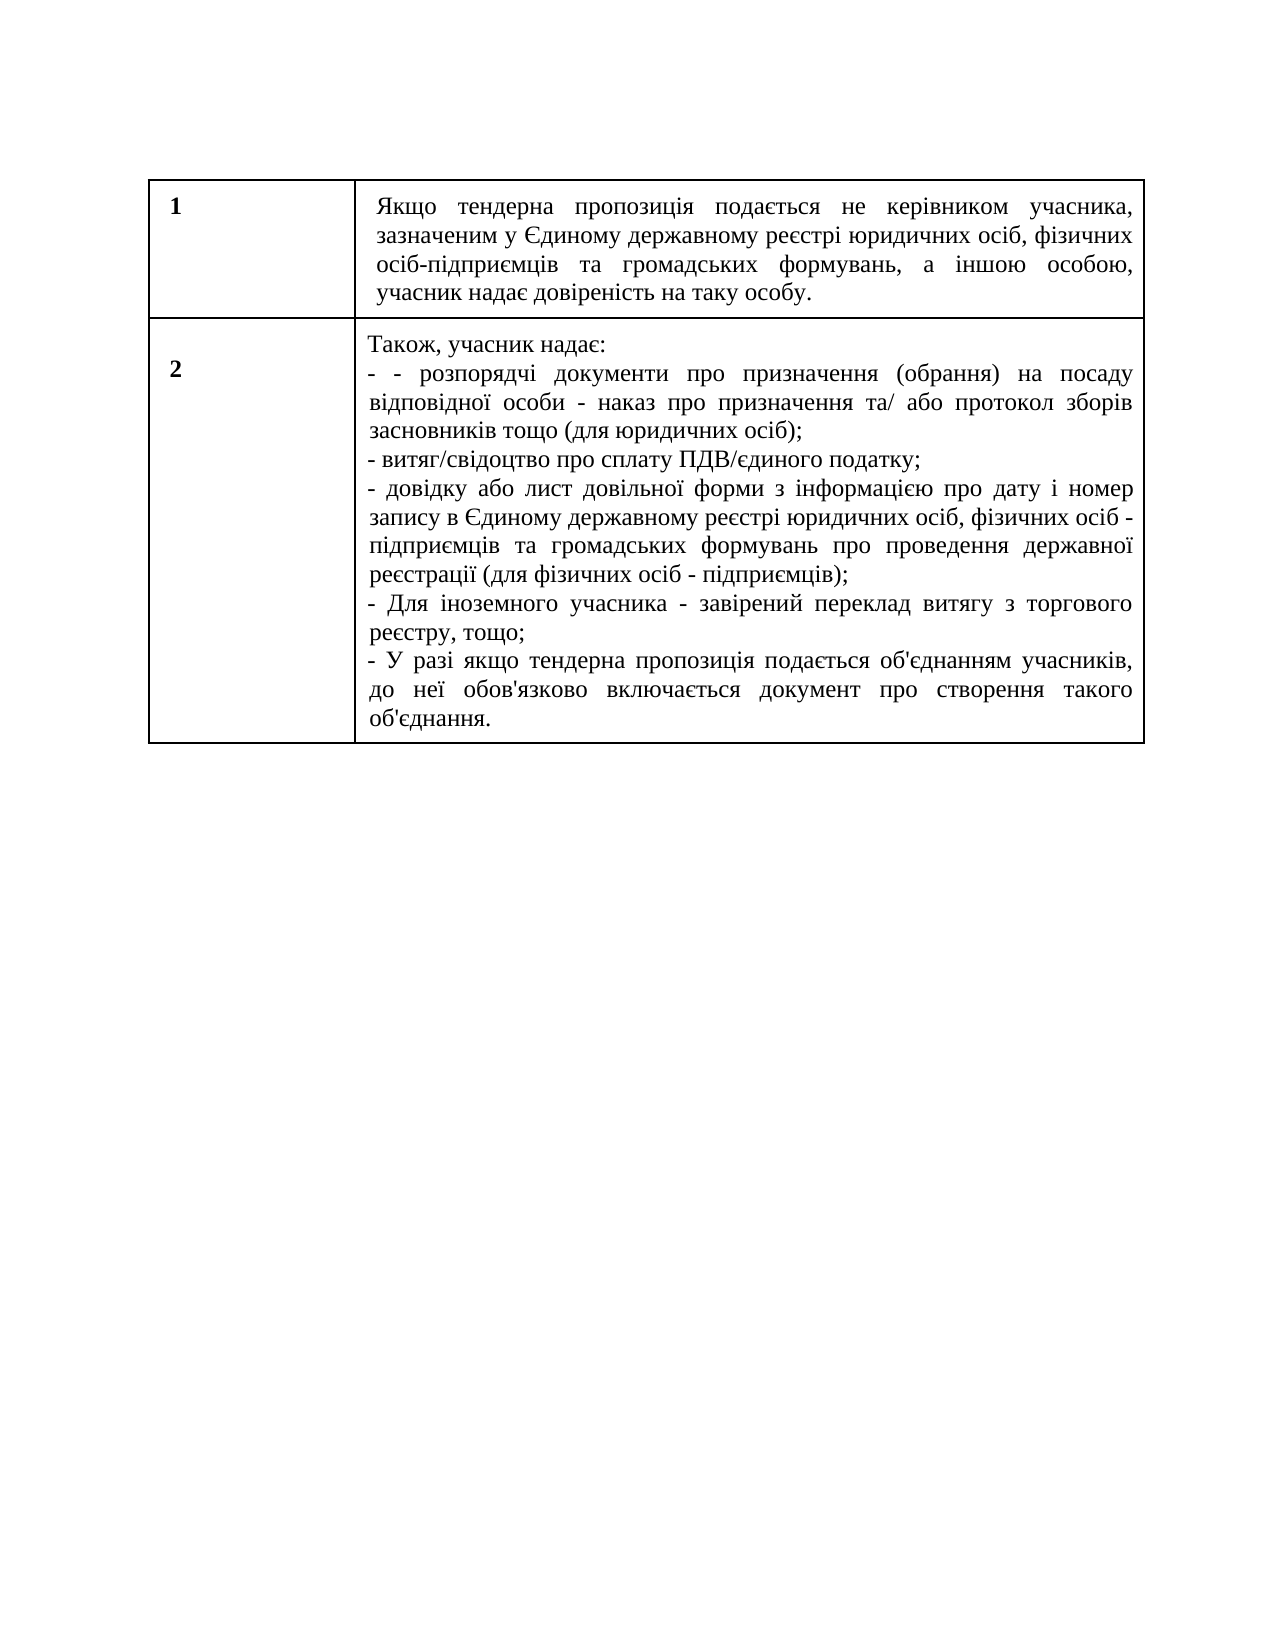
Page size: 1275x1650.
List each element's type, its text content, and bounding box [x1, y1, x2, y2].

table_cell 2 [150, 319, 354, 742]
table_header Якщо тендерна пропозиція подається не керівником учасника, зазначеним у Єдиному державному реєстрі юридичних осіб, фізичних осіб-підприємців та громадських формувань, а іншою особою, учасник надає довіреність на таку особу. [356, 181, 1143, 317]
table_header 1 [150, 181, 354, 317]
table_cell Також, учасник надає: - - розпорядчі документи про призначення (обрання) на посаду відповідної особи - наказ про призначення та/ або протокол зборів засновників тощо (для юридичних осіб); - витяг/свідоцтво про сплату ПДВ/єдиного податку; - довідку або лист довільної форми з інформацією про дату і номер запису в Єдиному державному реєстрі юридичних осіб, фізичних осіб - підприємців та громадських формувань про проведення державної реєстрації (для фізичних осіб - підприємців); - Для іноземного учасника - завірений переклад витягу з торгового реєстру, тощо; - У разі якщо тендерна пропозиція подається об'єднанням учасників, до неї обов'язково включається документ про створення такого об'єднання. [356, 319, 1143, 742]
